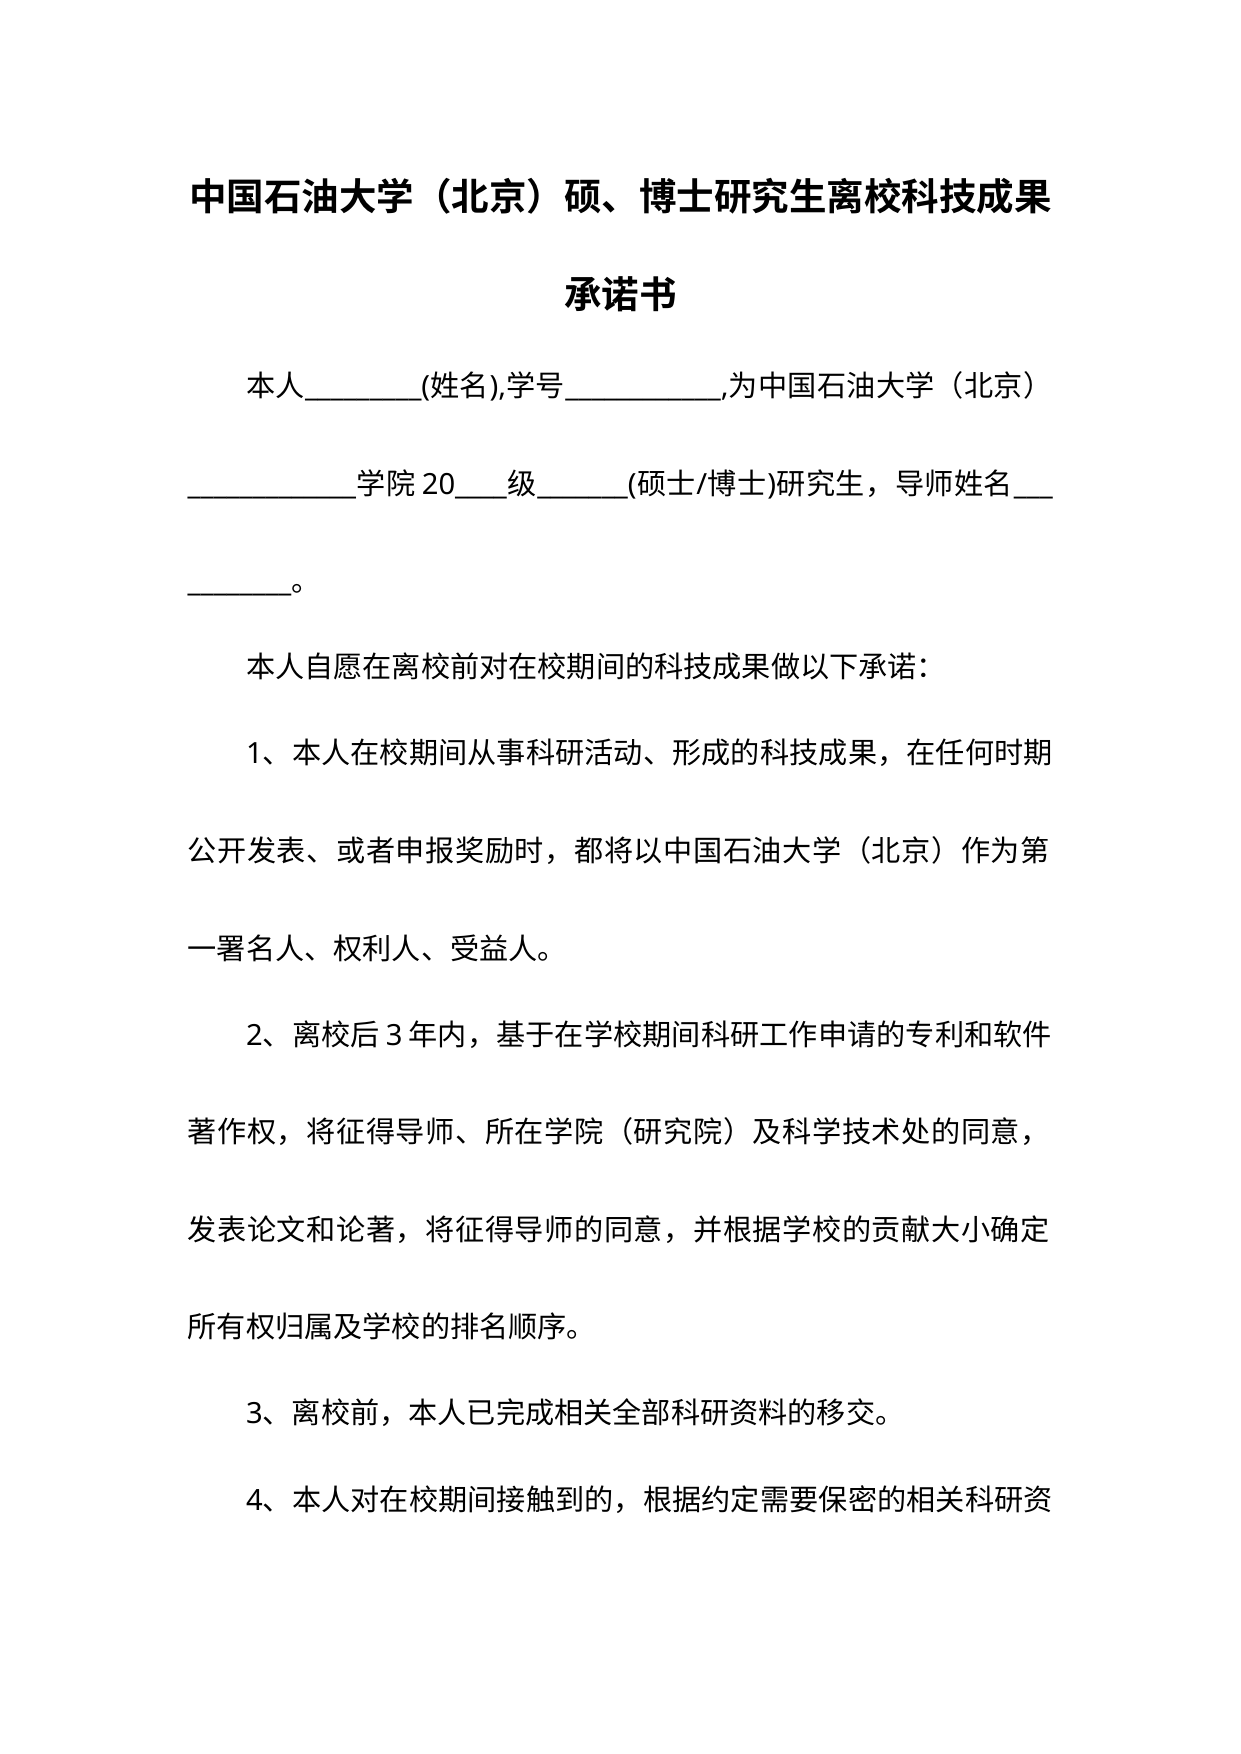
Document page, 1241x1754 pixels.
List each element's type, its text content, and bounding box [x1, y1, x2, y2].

text 本人_________(姓名),学号____________,为中国石油大学（北京）_____________学院20____级_______(硕士/博士)研究生，导师姓名___________。 [187, 352, 1053, 612]
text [187, 1465, 1053, 1530]
text 3、离校前，本人已完成相关全部科研资料的移交。 [187, 1379, 1053, 1444]
text 2、离校后3年内，基于在学校期间科研工作申请的专利和软件著作权，将征得导师、所在学院（研究院）及科学技术处的同意，发表论文和论著，将征得导师的同意，并根据学校的贡献大小确定所有权归属及学校的排名顺序。 [187, 1000, 1053, 1357]
text 中国石油大学（北京）硕、博士研究生离校科技成果承诺书 [187, 162, 1053, 324]
text 1、本人在校期间从事科研活动、形成的科技成果，在任何时期公开发表、或者申报奖励时，都将以中国石油大学（北京）作为第一署名人、权利人、受益人。 [187, 719, 1053, 979]
text 本人自愿在离校前对在校期间的科技成果做以下承诺： [187, 633, 1053, 698]
